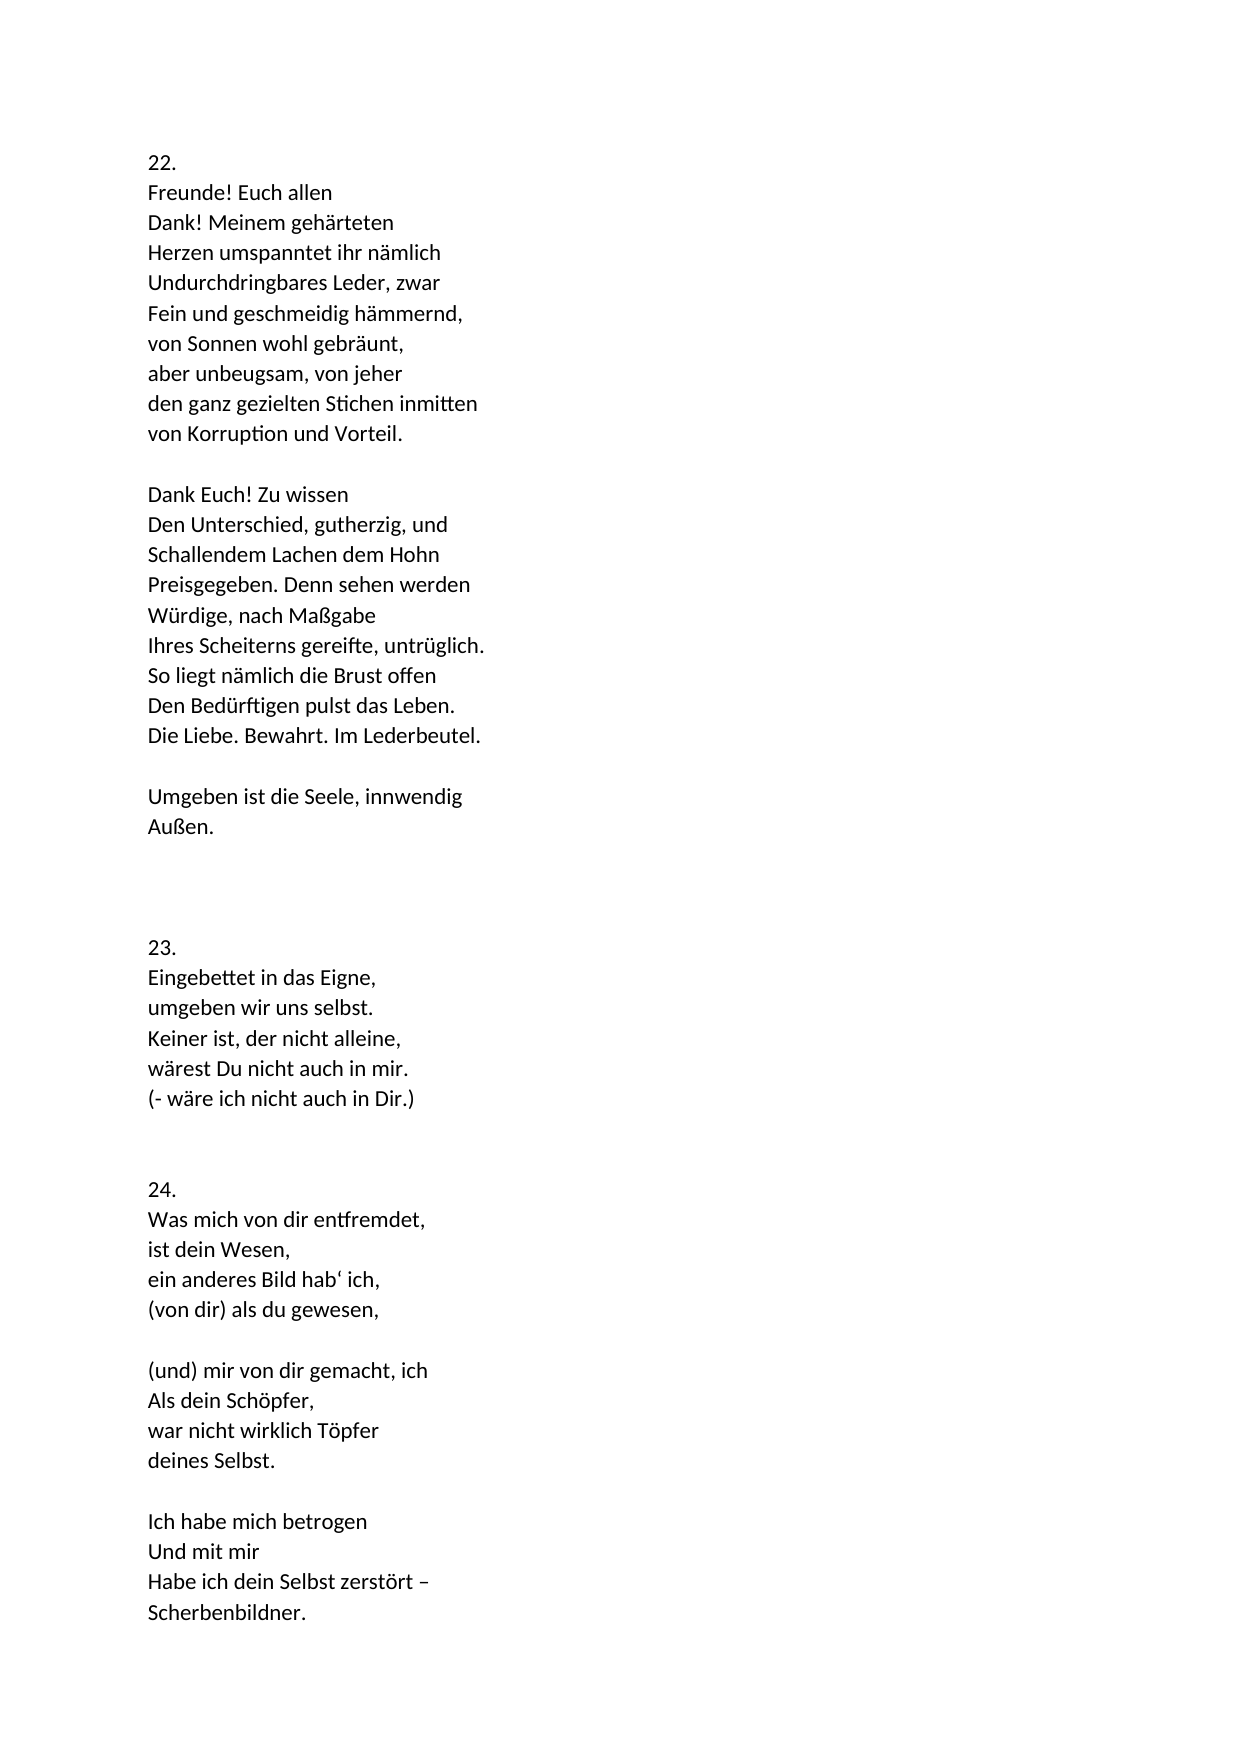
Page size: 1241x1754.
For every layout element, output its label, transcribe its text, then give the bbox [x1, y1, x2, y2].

text 23. [148, 933, 1093, 961]
text Dank Euch! Zu wissen [148, 480, 1093, 508]
text umgeben wir uns selbst. [148, 993, 1093, 1021]
text Was mich von dir entfremdet, [148, 1205, 1093, 1233]
text (- wäre ich nicht auch in Dir.) [148, 1084, 1093, 1112]
text Keiner ist, der nicht alleine, [148, 1024, 1093, 1052]
text den ganz gezielten Stichen inmitten [148, 389, 1093, 417]
text Fein und geschmeidig hämmernd, [148, 299, 1093, 327]
text Würdige, nach Maßgabe [148, 601, 1093, 629]
text Den Bedürftigen pulst das Leben. [148, 691, 1093, 719]
text Herzen umspanntet ihr nämlich [148, 238, 1093, 266]
text So liegt nämlich die Brust offen [148, 661, 1093, 689]
text Als dein Schöpfer, [148, 1386, 1093, 1414]
text aber unbeugsam, von jeher [148, 359, 1093, 387]
text Scherbenbildner. [148, 1598, 1093, 1626]
text Dank! Meinem gehärteten [148, 208, 1093, 236]
text ist dein Wesen, [148, 1235, 1093, 1263]
text Schallendem Lachen dem Hohn [148, 540, 1093, 568]
text Preisgegeben. Denn sehen werden [148, 571, 1093, 598]
text wärest Du nicht auch in mir. [148, 1054, 1093, 1082]
text Freunde! Euch allen [148, 178, 1093, 206]
text Die Liebe. Bewahrt. Im Lederbeutel. [148, 722, 1093, 749]
text Ihres Scheiterns gereifte, untrüglich. [148, 631, 1093, 659]
text Umgeben ist die Seele, innwendig [148, 782, 1093, 810]
text von Sonnen wohl gebräunt, [148, 329, 1093, 357]
text 22. [148, 148, 1093, 176]
text ein anderes Bild hab‘ ich, [148, 1265, 1093, 1293]
text war nicht wirklich Töpfer [148, 1416, 1093, 1444]
text Außen. [148, 812, 1093, 840]
text deines Selbst. [148, 1447, 1093, 1474]
text 24. [148, 1175, 1093, 1203]
text Undurchdringbares Leder, zwar [148, 268, 1093, 296]
text von Korruption und Vorteil. [148, 419, 1093, 447]
text Den Unterschied, gutherzig, und [148, 510, 1093, 538]
text (von dir) als du gewesen, [148, 1296, 1093, 1323]
text Eingebettet in das Eigne, [148, 963, 1093, 991]
text Ich habe mich betrogen [148, 1507, 1093, 1535]
text Habe ich dein Selbst zerstört – [148, 1567, 1093, 1595]
text (und) mir von dir gemacht, ich [148, 1356, 1093, 1384]
text Und mit mir [148, 1537, 1093, 1565]
